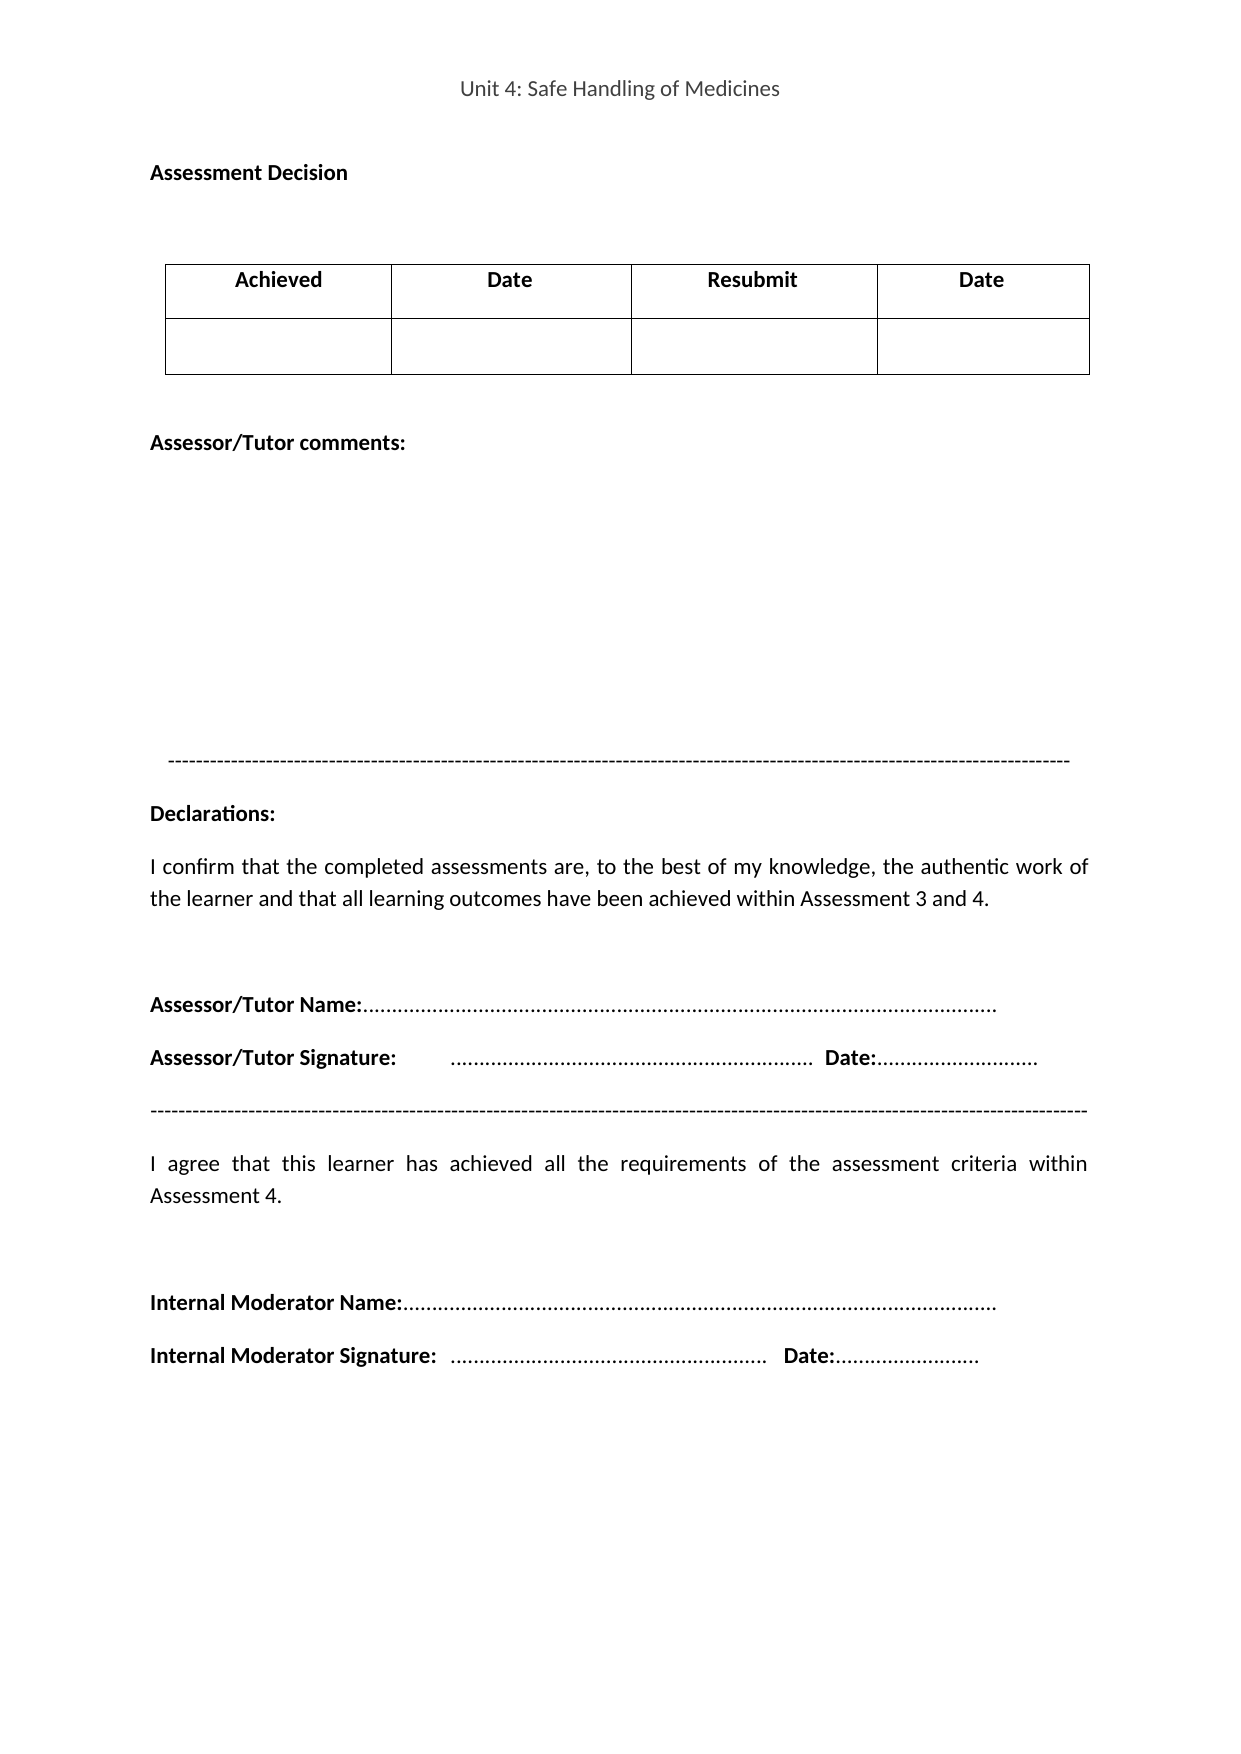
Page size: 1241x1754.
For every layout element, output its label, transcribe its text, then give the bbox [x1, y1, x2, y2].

table_header Date [392, 265, 631, 318]
table_cell [632, 319, 877, 374]
table_cell [166, 319, 391, 374]
text I agree that this learner has achieved all the requirements of the assessment criteria within Assessment 4. [150, 1149, 1090, 1210]
table_header Achieved [166, 265, 391, 318]
table_cell [392, 319, 631, 374]
text Assessor/Tutor comments: [150, 428, 1090, 456]
text Assessment Decision [150, 158, 1090, 186]
table_header Resubmit [632, 265, 877, 318]
text -------------------------------------------------------------------------------------------------------------------------------------- [150, 1096, 1090, 1124]
text Assessor/Tutor Signature: ............................................................... Date:............................ [150, 1043, 1090, 1071]
text I confirm that the completed assessments are, to the best of my knowledge, the authentic work of the learner and that all learning outcomes have been achieved within Assessment 3 and 4. [150, 852, 1090, 912]
text Assessor/Tutor Name:.............................................................................................................. [150, 990, 1090, 1018]
table_header Date [878, 265, 1089, 318]
table_cell [878, 319, 1089, 374]
text Declarations: [150, 799, 1090, 827]
text Internal Moderator Name:....................................................................................................... [150, 1288, 1090, 1316]
text --------------------------------------------------------------------------------------------------------------------------------- [150, 746, 1090, 774]
text Internal Moderator Signature: ....................................................... Date:......................... [150, 1341, 1090, 1369]
